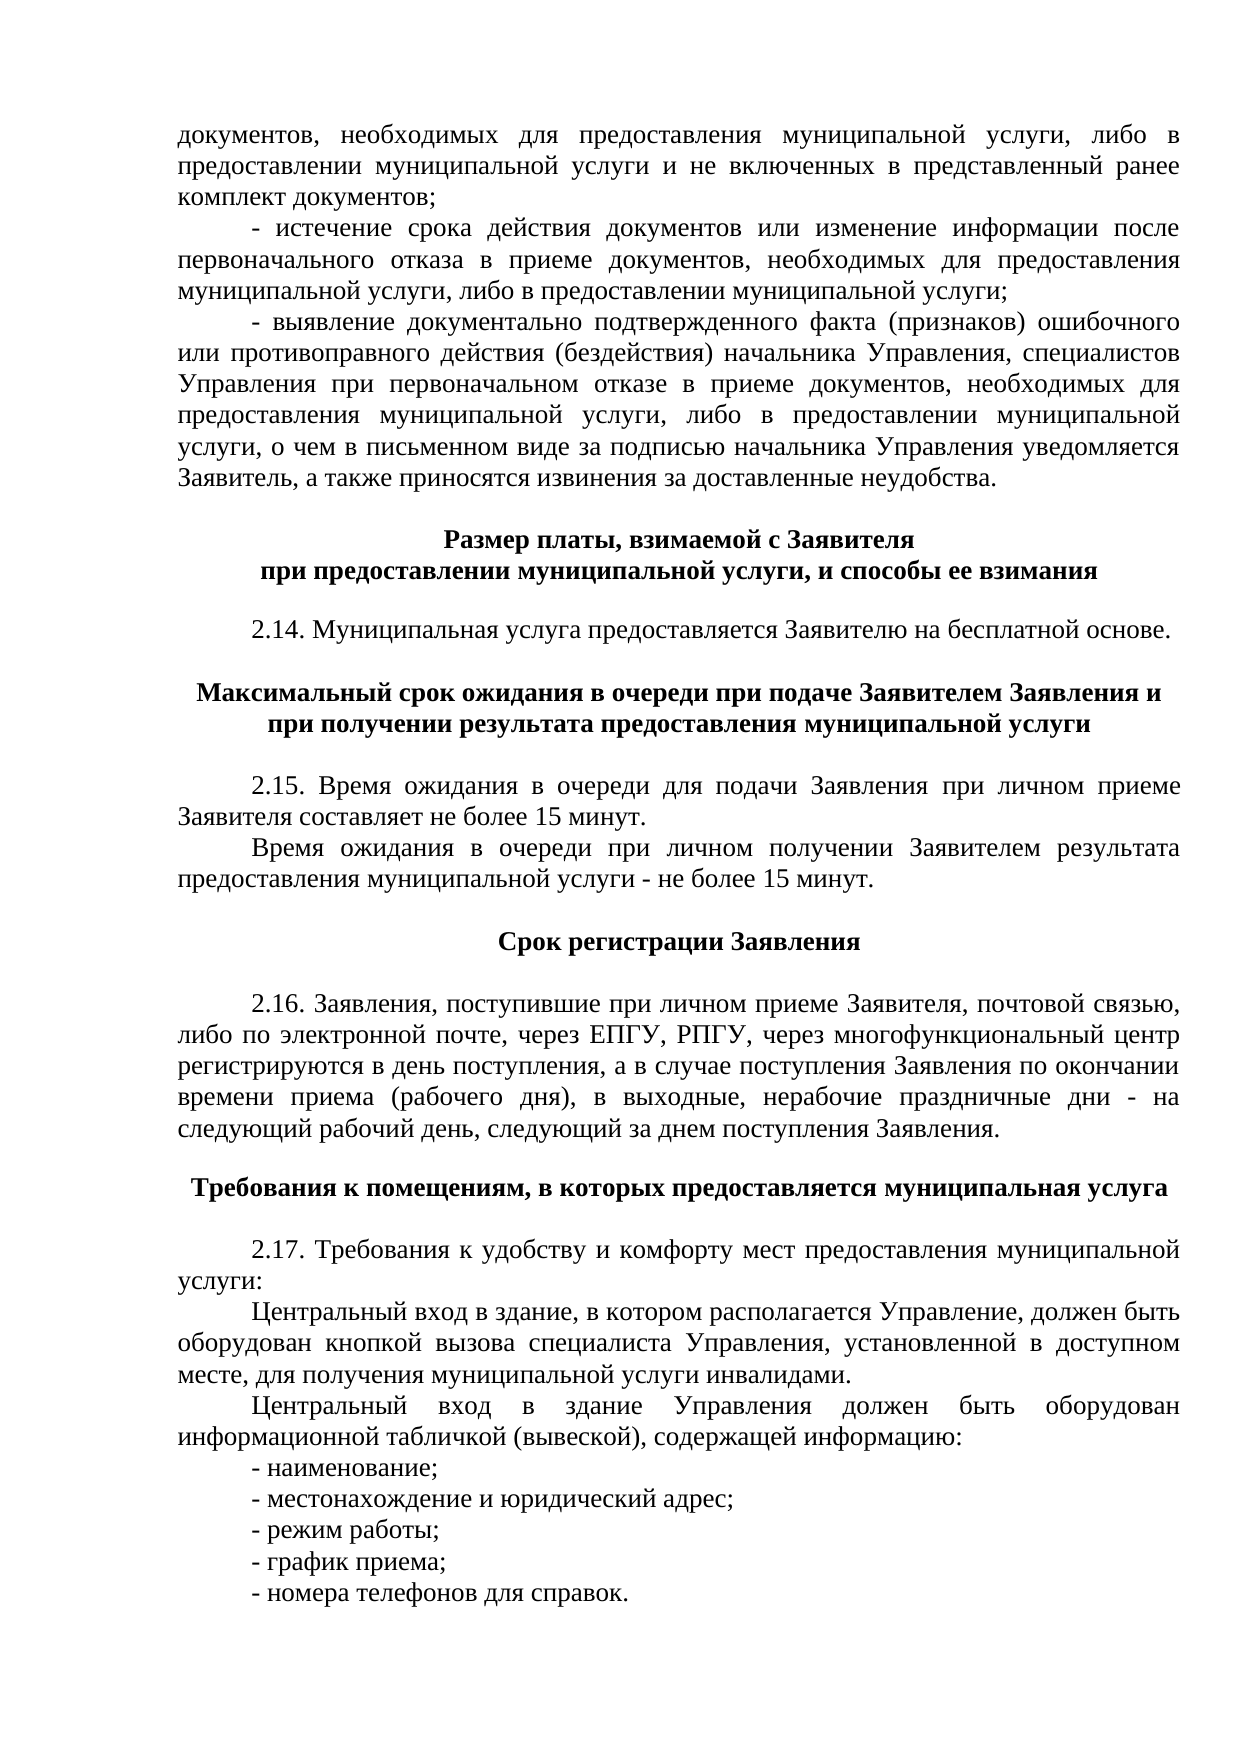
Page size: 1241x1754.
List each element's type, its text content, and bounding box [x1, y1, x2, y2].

text - наименование; [251, 1451, 1181, 1482]
text - режим работы; [251, 1513, 1181, 1544]
text 2.17. Требования к удобству и комфорту мест предоставления муниципальной услуги: [177, 1233, 1181, 1295]
text - график приема; [251, 1544, 1181, 1576]
text - выявление документально подтвержденного факта (признаков) ошибочного или противоправного действия (бездействия) начальника Управления, специалистов Управления при первоначальном отказе в приеме документов, необходимых для предоставления муниципальной услуги, либо в предоставлении муниципальной услуги, о чем в письменном виде за подписью начальника Управления уведомляется Заявитель, а также приносятся извинения за доставленные неудобства. [177, 305, 1181, 492]
text 2.15. Время ожидания в очереди для подачи Заявления при личном приеме Заявителя составляет не более 15 минут. [177, 769, 1181, 831]
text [177, 118, 1181, 212]
text - местонахождение и юридический адрес; [251, 1482, 1181, 1513]
text Срок регистрации Заявления [177, 925, 1181, 956]
text при предоставлении муниципальной услуги, и способы ее взимания [177, 554, 1181, 585]
text - номера телефонов для справок. [251, 1576, 1181, 1607]
text Требования к помещениям, в которых предоставляется муниципальная услуга [177, 1171, 1181, 1202]
text 2.14. Муниципальная услуга предоставляется Заявителю на бесплатной основе. [177, 613, 1181, 644]
text Размер платы, взимаемой с Заявителя [177, 523, 1181, 554]
text Время ожидания в очереди при личном получении Заявителем результата предоставления муниципальной услуги - не более 15 минут. [177, 831, 1181, 894]
text Максимальный срок ожидания в очереди при подаче Заявителем Заявления и при получении результата предоставления муниципальной услуги [177, 676, 1181, 738]
text Центральный вход в здание Управления должен быть оборудован информационной табличкой (вывеской), содержащей информацию: [177, 1389, 1181, 1451]
text - истечение срока действия документов или изменение информации после первоначального отказа в приеме документов, необходимых для предоставления муниципальной услуги, либо в предоставлении муниципальной услуги; [177, 212, 1181, 305]
text 2.16. Заявления, поступившие при личном приеме Заявителя, почтовой связью, либо по электронной почте, через ЕПГУ, РПГУ, через многофункциональный центр регистрируются в день поступления, а в случае поступления Заявления по окончании времени приема (рабочего дня), в выходные, нерабочие праздничные дни - на следующий рабочий день, следующий за днем поступления Заявления. [177, 987, 1181, 1143]
text Центральный вход в здание, в котором располагается Управление, должен быть оборудован кнопкой вызова специалиста Управления, установленной в доступном месте, для получения муниципальной услуги инвалидами. [177, 1295, 1181, 1389]
